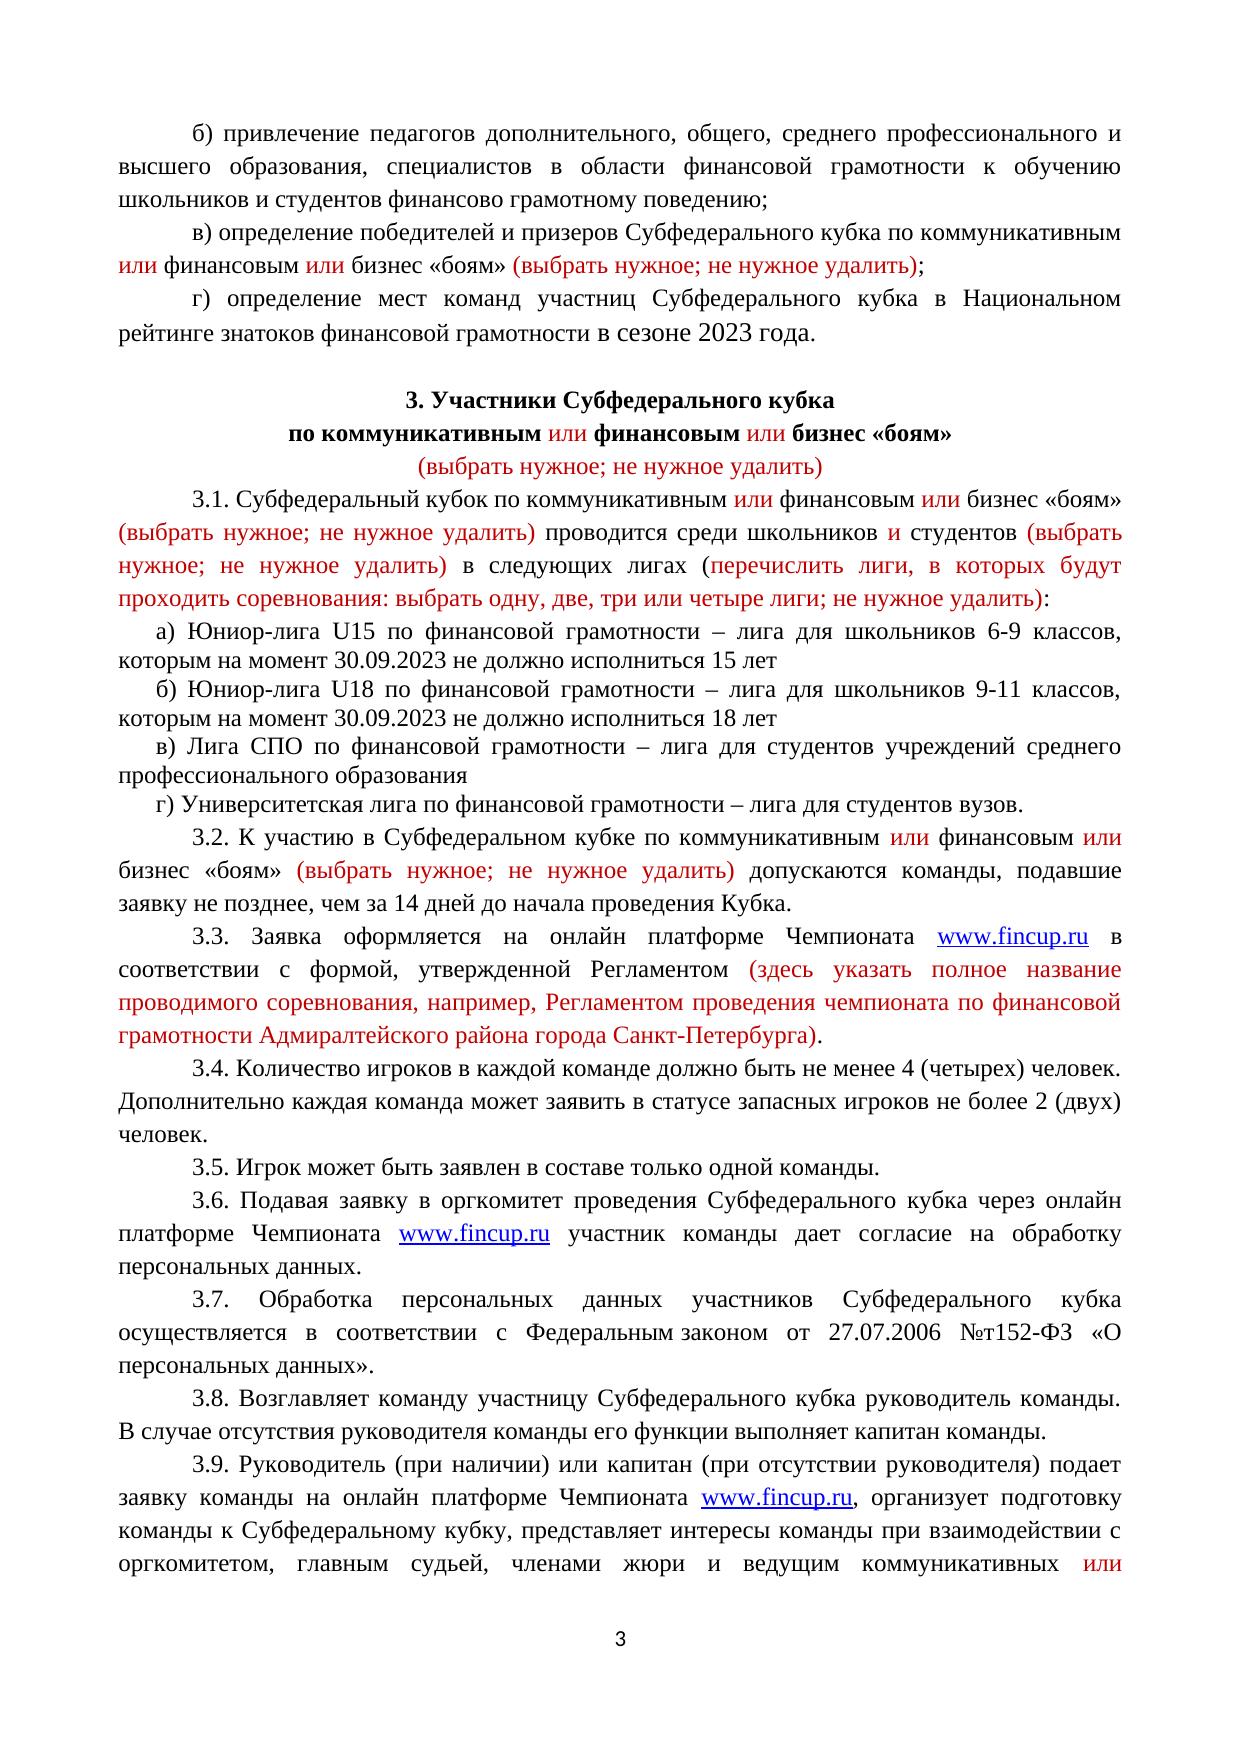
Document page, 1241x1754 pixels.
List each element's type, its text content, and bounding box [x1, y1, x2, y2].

text по коммуникативным или финансовым или бизнес «боям» [118, 418, 1122, 447]
text в) Лига СПО по финансовой грамотности – лига для студентов учреждений среднего профессионального образования [118, 731, 1122, 789]
text а) Юниор-лига U15 по финансовой грамотности – лига для школьников 6-9 классов, которым на момент 30.09.2023 не должно исполниться 15 лет [118, 616, 1122, 674]
text 3.5. Игрок может быть заявлен в составе только одной команды. [118, 1152, 1122, 1181]
text 3. Участники Субфедерального кубка [118, 385, 1122, 414]
text г) Университетская лига по финансовой грамотности – лига для студентов вузов. [118, 789, 1122, 818]
text 3.7. Обработка персональных данных участников Субфедерального кубка осуществляется в соответствии с Федеральным законом от 27.07.2006 №т152-ФЗ «О персональных данных». [118, 1346, 1122, 1379]
text б) Юниор-лига U18 по финансовой грамотности – лига для школьников 9-11 классов, которым на момент 30.09.2023 не должно исполниться 18 лет [118, 674, 1122, 731]
text 3.1. Субфедеральный кубок по коммуникативным или финансовым или бизнес «боям» (выбрать нужное; не нужное удалить) проводится среди школьников и студентов (выбрать нужное; не нужное удалить) в следующих лигах (перечислить лиги, в которых будут проходить соревнования: выбрать одну, две, три или четыре лиги; не нужное удалить): [118, 484, 1122, 612]
text 3.2. К участию в Субфедеральном кубке по коммуникативным или финансовым или бизнес «боям» (выбрать нужное; не нужное удалить) допускаются команды, подавшие заявку не позднее, чем за 14 дней до начала проведения Кубка. [118, 822, 1122, 917]
text 3.8. Возглавляет команду участницу Субфедерального кубка руководитель команды. В случае отсутствия руководителя команды его функции выполняет капитан команды. [118, 1383, 1122, 1445]
text г) определение мест команд участниц Субфедерального кубка в Национальном рейтинге знатоков финансовой грамотности в сезоне 2023 года. [118, 283, 1122, 348]
text 3.3. Заявка оформляется на онлайн платформе Чемпионата www.fincup.ru в соответствии с формой, утвержденной Регламентом (здесь указать полное название проводимого соревнования, например, Регламентом проведения чемпионата по финансовой грамотности Адмиралтейского района города Санкт-Петербурга). [118, 921, 1122, 1049]
text б) привлечение педагогов дополнительного, общего, среднего профессионального и высшего образования, специалистов в области финансовой грамотности к обучению школьников и студентов финансово грамотному поведению; [118, 118, 1122, 213]
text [118, 1449, 1122, 1577]
text в) определение победителей и призеров Субфедерального кубка по коммуникативным или финансовым или бизнес «боям» (выбрать нужное; не нужное удалить); [118, 217, 1122, 279]
text 3.4. Количество игроков в каждой команде должно быть не менее 4 (четырех) человек. Дополнительно каждая команда может заявить в статусе запасных игроков не более 2 (двух) человек. [118, 1053, 1122, 1148]
text (выбрать нужное; не нужное удалить) [118, 451, 1122, 480]
text 3.6. Подавая заявку в оргкомитет проведения Субфедерального кубка через онлайн платформе Чемпионата www.fincup.ru участник команды дает согласие на обработку персональных данных. [118, 1185, 1122, 1280]
